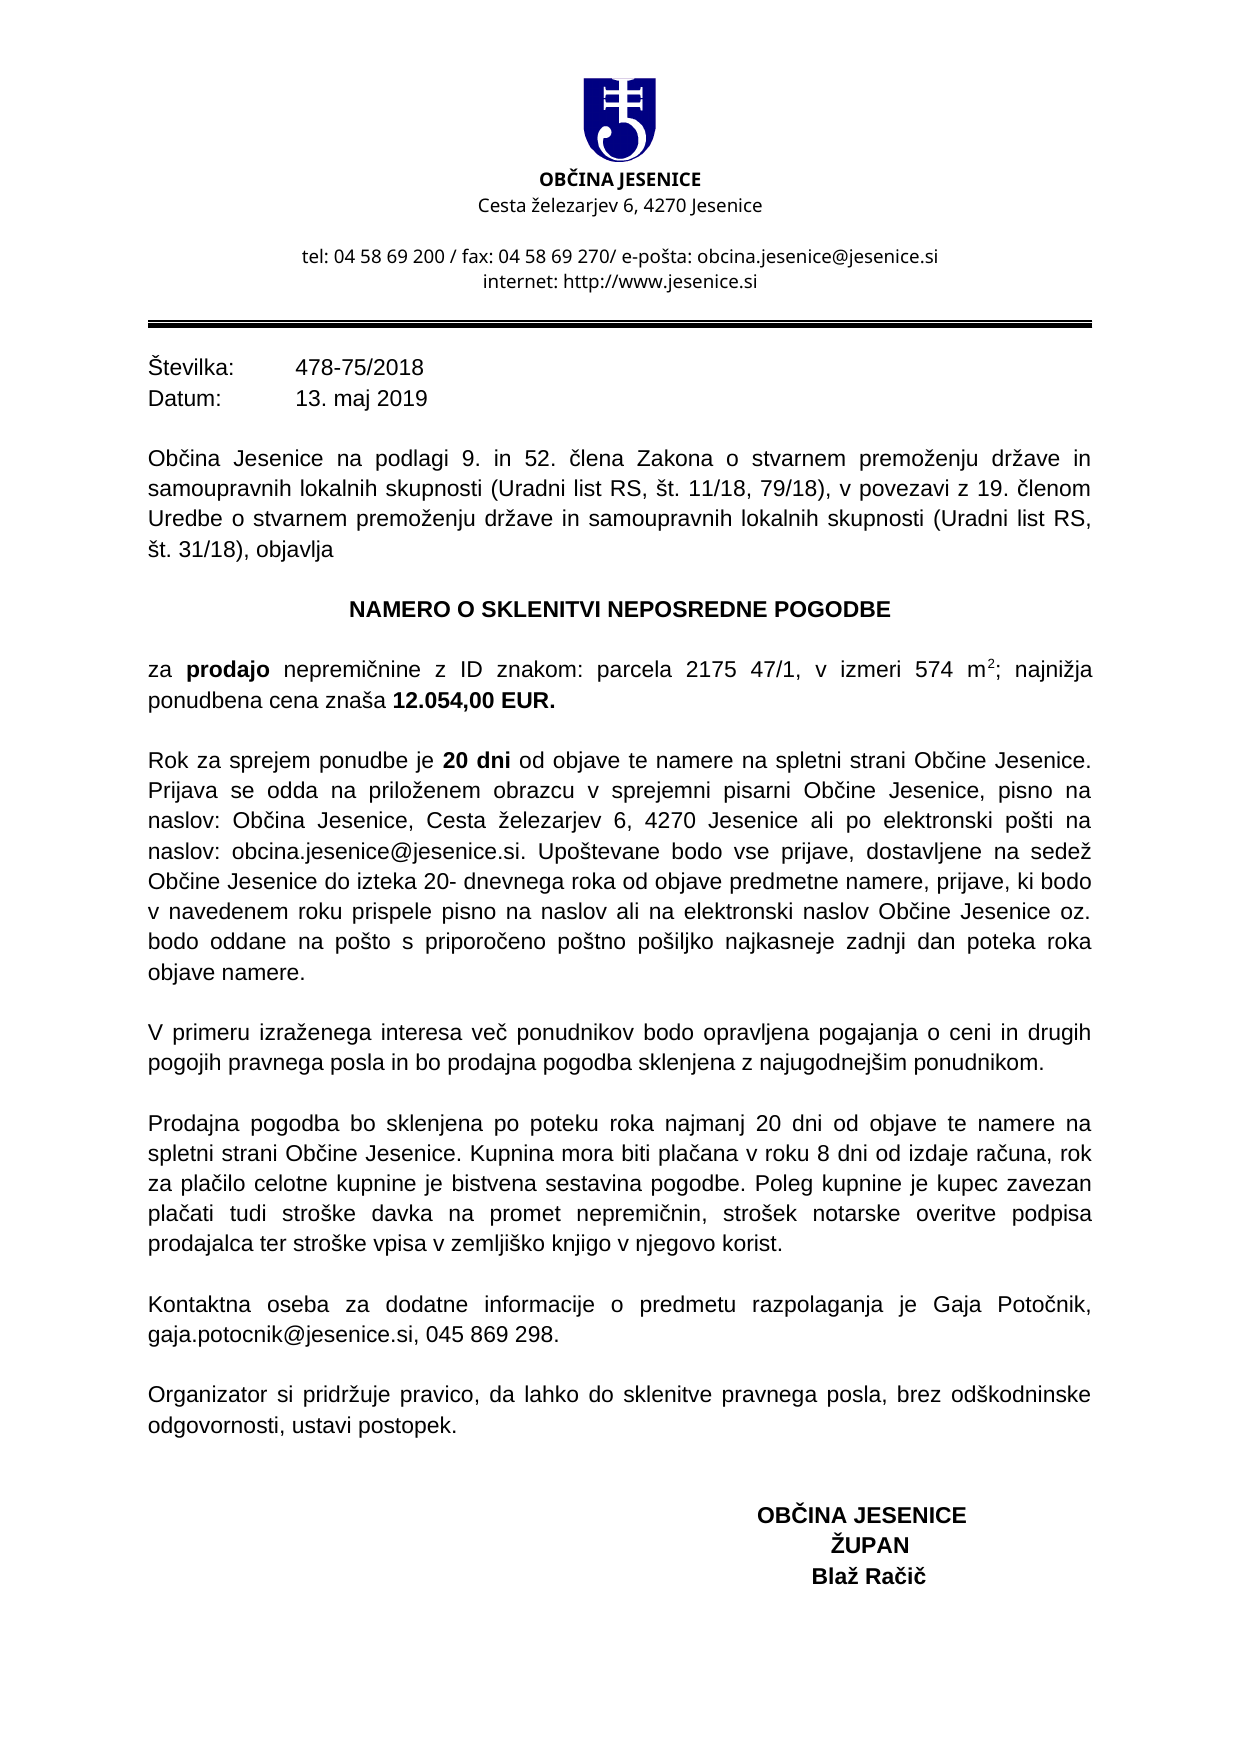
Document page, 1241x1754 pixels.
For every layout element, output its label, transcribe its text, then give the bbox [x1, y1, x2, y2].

text Občina Jesenice na podlagi 9. in 52. člena Zakona o stvarnem premoženju države in samoupravnih lokalnih skupnosti (Uradni list RS, št. 11/18, 79/18), v povezavi z 19. členom Uredbe o stvarnem premoženju države in samoupravnih lokalnih skupnosti (Uradni list RS, št. 31/18), objavlja [148, 445, 1092, 562]
text Rok za sprejem ponudbe je 20 dni od objave te namere na spletni strani Občine Jesenice. Prijava se odda na priloženem obrazcu v sprejemni pisarni Občine Jesenice, pisno na naslov: Občina Jesenice, Cesta železarjev 6, 4270 Jesenice ali po elektronski pošti na naslov: obcina.jesenice@jesenice.si. Upoštevane bodo vse prijave, dostavljene na sedež Občine Jesenice do izteka 20- dnevnega roka od objave predmetne namere, prijave, ki bodo v navedenem roku prispele pisno na naslov ali na elektronski naslov Občine Jesenice oz. bodo oddane na pošto s priporočeno poštno pošiljko najkasneje zadnji dan poteka roka objave namere. [148, 747, 1092, 985]
text Kontaktna oseba za dodatne informacije o predmetu razpolaganja je Gaja Potočnik, gaja.potocnik@jesenice.si, 045 869 298. [148, 1291, 1092, 1347]
text NAMERO O SKLENITVI NEPOSREDNE POGODBE [148, 596, 1092, 622]
text Datum: 13. maj 2019 [148, 384, 1092, 411]
text Številka: 478-75/2018 [148, 354, 1092, 381]
text ŽUPAN [738, 1532, 1092, 1559]
picture [579, 73, 661, 167]
text Blaž Račič [738, 1563, 1092, 1589]
text Organizator si pridržuje pravico, da lahko do sklenitve pravnega posla, brez odškodninske odgovornosti, ustavi postopek. [148, 1381, 1092, 1438]
text Prodajna pogodba bo sklenjena po poteku roka najmanj 20 dni od objave te namere na spletni strani Občine Jesenice. Kupnina mora biti plačana v roku 8 dni od izdaje računa, rok za plačilo celotne kupnine je bistvena sestavina pogodbe. Poleg kupnine je kupec zavezan plačati tudi stroške davka na promet nepremičnin, strošek notarske overitve podpisa prodajalca ter stroške vpisa v zemljiško knjigo v njegovo korist. [148, 1109, 1092, 1257]
text OBČINA JESENICE [664, 1502, 1092, 1528]
text V primeru izraženega interesa več ponudnikov bodo opravljena pogajanja o ceni in drugih pogojih pravnega posla in bo prodajna pogodba sklenjena z najugodnejšim ponudnikom. [148, 1019, 1092, 1075]
text za prodajo nepremičnine z ID znakom: parcela 2175 47/1, v izmeri 574 m2; najnižja ponudbena cena znaša 12.054,00 EUR. [148, 656, 1092, 713]
